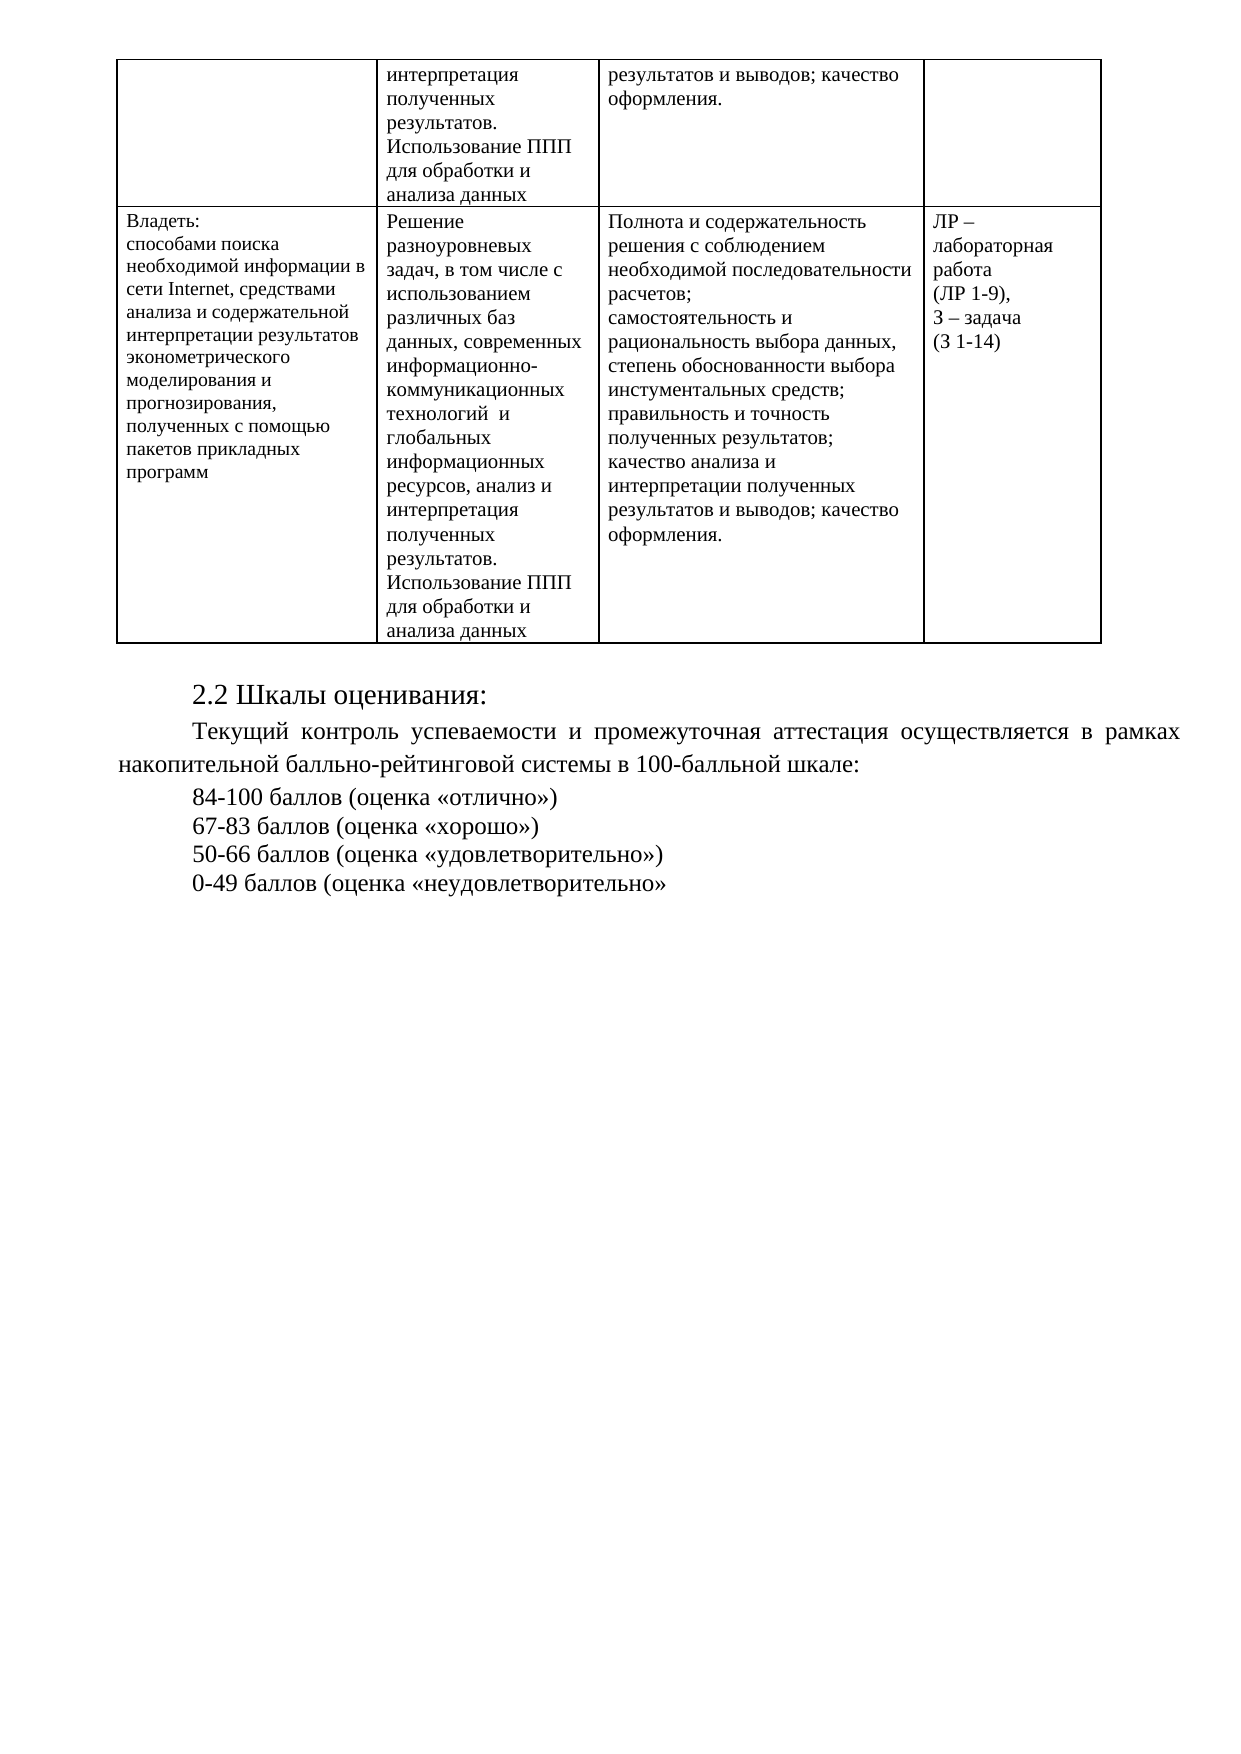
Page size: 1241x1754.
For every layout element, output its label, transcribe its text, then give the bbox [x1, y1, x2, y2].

text 50-66 баллов (оценка «удовлетворительно») [118, 839, 1181, 868]
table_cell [378, 60, 598, 206]
text 84-100 баллов (оценка «отлично») [118, 782, 1181, 811]
text 2.2 Шкалы оценивания: [118, 677, 1181, 711]
table_cell Полнота и содержательность решения с соблюдением необходимой последовательности расчетов; самостоятельность и рациональность выбора данных, степень обоснованности выбора инстументальных средств; правильность и точность полученных результатов; качество анализа и интерпретации полученных результатов и выводов; качество оформления. [600, 207, 923, 642]
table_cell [925, 60, 1100, 206]
table_cell Владеть: способами поиска необходимой информации в сети Internet, средствами анализа и содержательной интерпретации результатов эконометрического моделирования и прогнозирования, полученных с помощью пакетов прикладных программ [118, 207, 376, 642]
text Текущий контроль успеваемости и промежуточная аттестация осуществляется в рамках накопительной балльно-рейтинговой системы в 100-балльной шкале: [118, 716, 1181, 778]
text 0-49 баллов (оценка «неудовлетворительно» [118, 868, 1181, 897]
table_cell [118, 60, 376, 206]
table_cell ЛР – лабораторная работа (ЛР 1-9), З – задача (З 1-14) [925, 207, 1100, 642]
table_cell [600, 60, 923, 206]
text 67-83 баллов (оценка «хорошо») [118, 811, 1181, 839]
